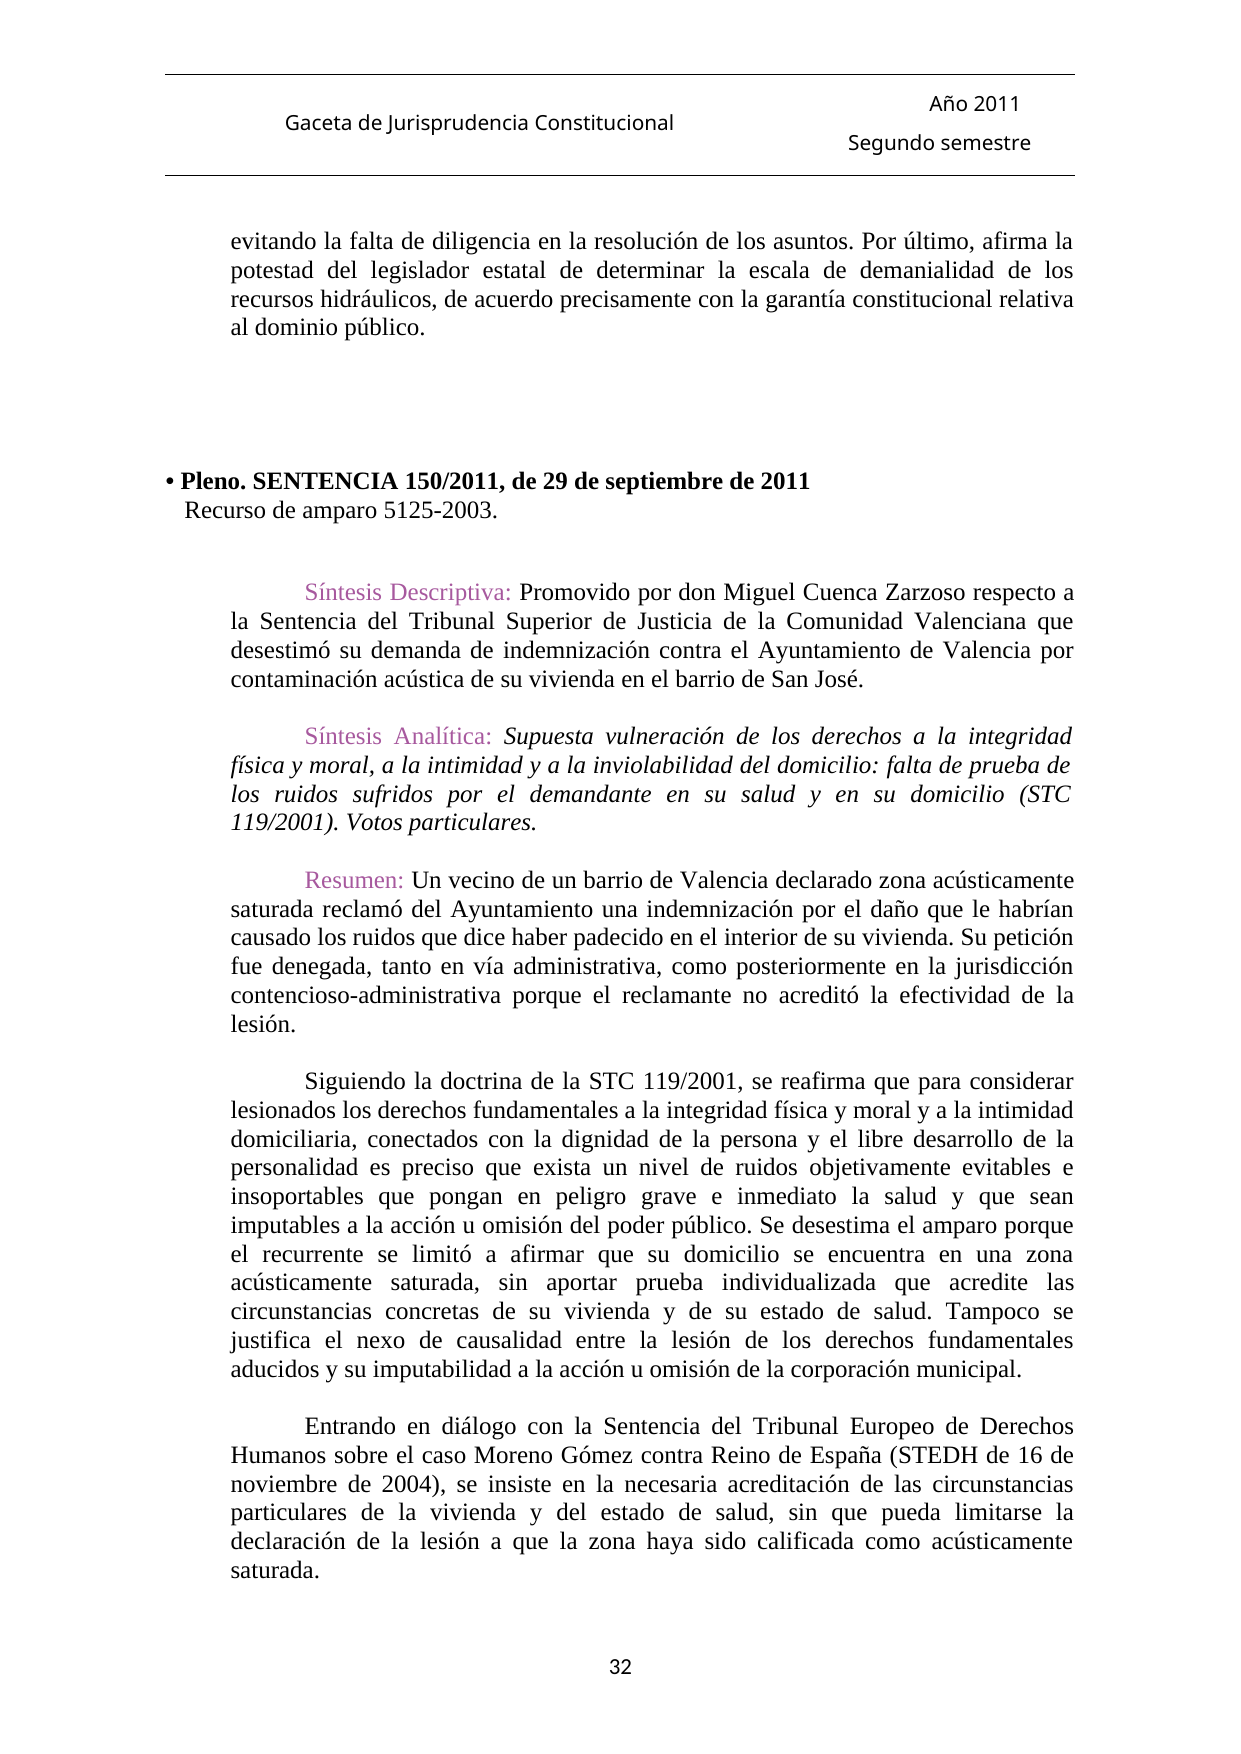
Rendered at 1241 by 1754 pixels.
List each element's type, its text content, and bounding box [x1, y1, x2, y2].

text Síntesis Descriptiva: Promovido por don Miguel Cuenca Zarzoso respecto a la Sentencia del Tribunal Superior de Justicia de la Comunidad Valenciana que desestimó su demanda de indemnización contra el Ayuntamiento de Valencia por contaminación acústica de su vivienda en el barrio de San José. [230, 577, 1075, 692]
text Recurso de amparo 5125-2003. [165, 495, 1075, 524]
text Entrando en diálogo con la Sentencia del Tribunal Europeo de Derechos Humanos sobre el caso Moreno Gómez contra Reino de España (STEDH de 16 de noviembre de 2004), se insiste en la necesaria acreditación de las circunstancias particulares de la vivienda y del estado de salud, sin que pueda limitarse la declaración de la lesión a que la zona haya sido calificada como acústicamente saturada. [230, 1411, 1075, 1584]
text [230, 226, 1075, 341]
text Resumen: Un vecino de un barrio de Valencia declarado zona acústicamente saturada reclamó del Ayuntamiento una indemnización por el daño que le habrían causado los ruidos que dice haber padecido en el interior de su vivienda. Su petición fue denegada, tanto en vía administrativa, como posteriormente en la jurisdicción contencioso-administrativa porque el reclamante no acreditó la efectividad de la lesión. [230, 865, 1075, 1037]
text • Pleno. SENTENCIA 150/2011, de 29 de septiembre de 2011 [165, 466, 1075, 495]
text Siguiendo la doctrina de la STC 119/2001, se reafirma que para considerar lesionados los derechos fundamentales a la integridad física y moral y a la intimidad domiciliaria, conectados con la dignidad de la persona y el libre desarrollo de la personalidad es preciso que exista un nivel de ruidos objetivamente evitables e insoportables que pongan en peligro grave e inmediato la salud y que sean imputables a la acción u omisión del poder público. Se desestima el amparo porque el recurrente se limitó a afirmar que su domicilio se encuentra en una zona acústicamente saturada, sin aportar prueba individualizada que acredite las circunstancias concretas de su vivienda y de su estado de salud. Tampoco se justifica el nexo de causalidad entre la lesión de los derechos fundamentales aducidos y su imputabilidad a la acción u omisión de la corporación municipal. [230, 1066, 1075, 1382]
text Síntesis Analítica: Supuesta vulneración de los derechos a la integridad física y moral, a la intimidad y a la inviolabilidad del domicilio: falta de prueba de los ruidos sufridos por el demandante en su salud y en su domicilio (STC 119/2001). Votos particulares. [230, 721, 1075, 836]
